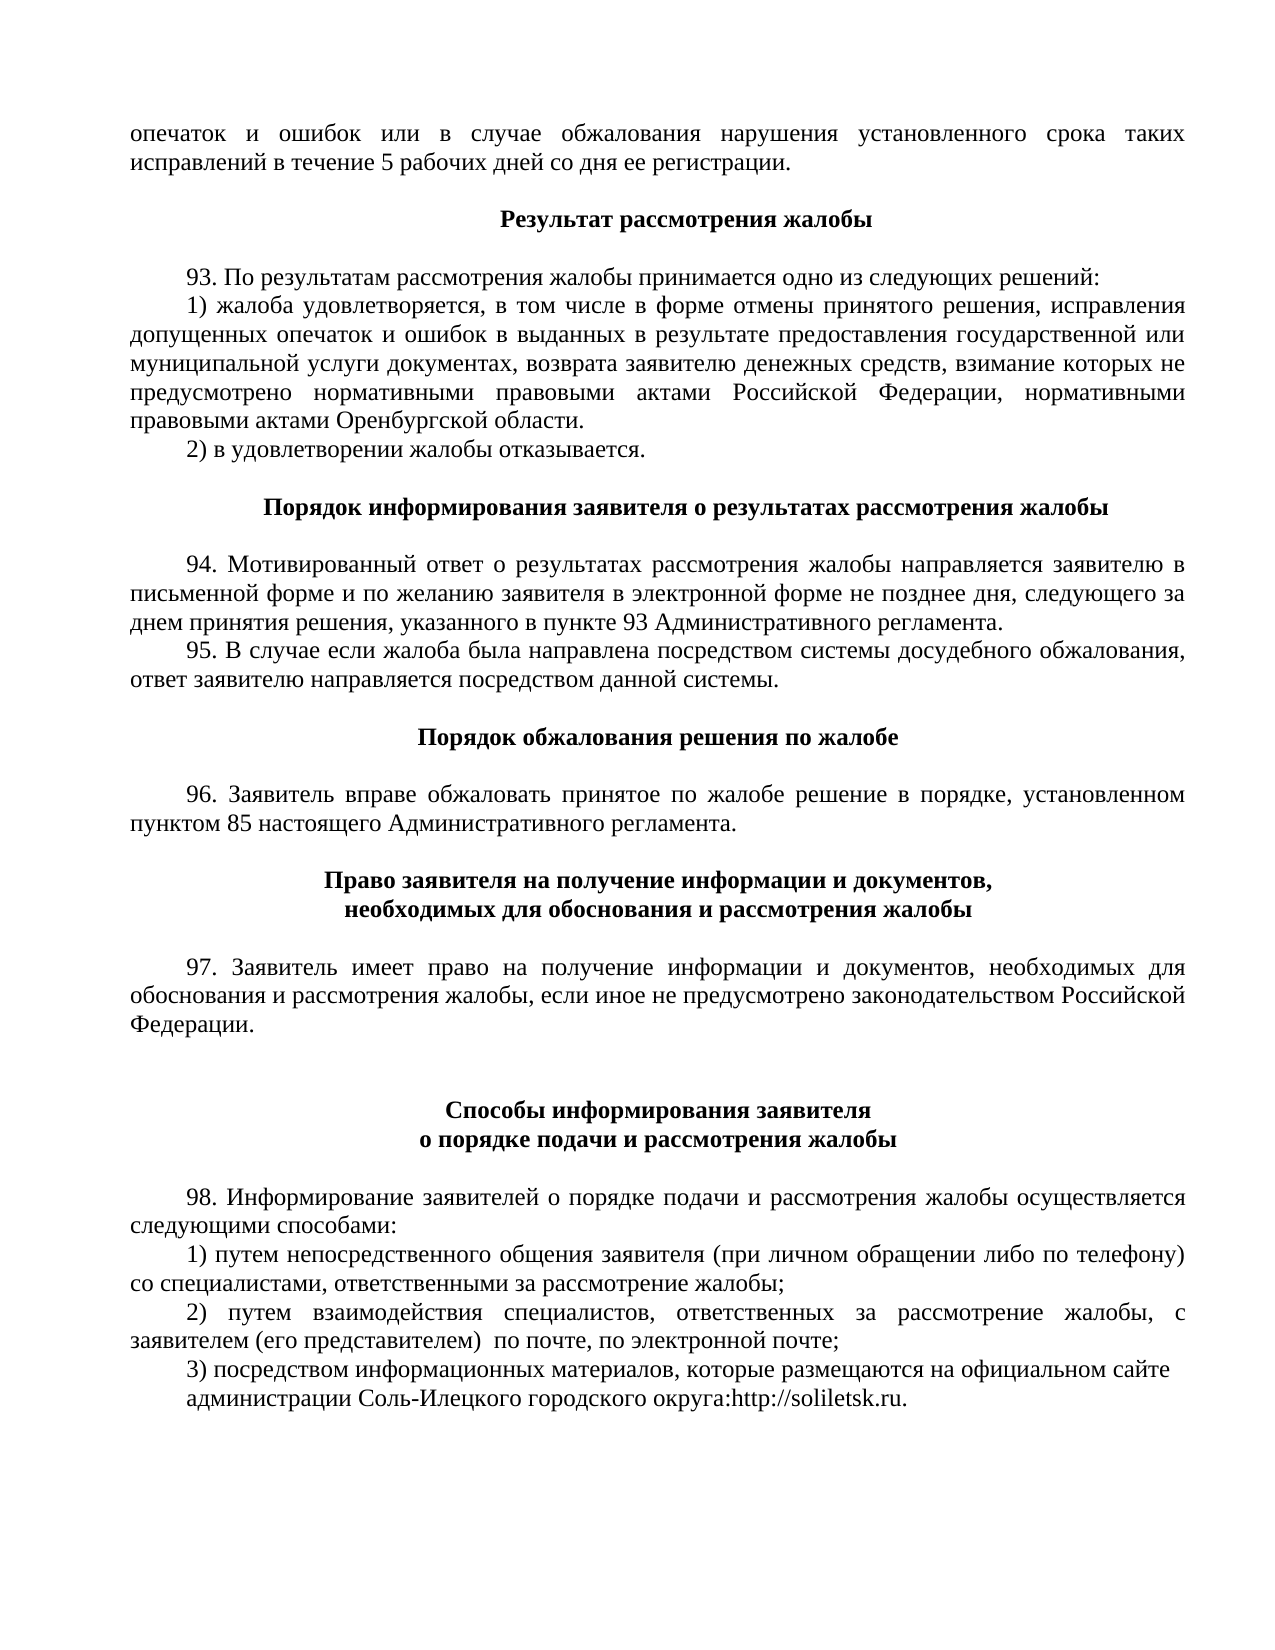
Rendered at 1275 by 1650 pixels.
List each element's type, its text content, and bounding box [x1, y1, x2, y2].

text 3) посредством информационных материалов, которые размещаются на официальном сайте [130, 1354, 1186, 1383]
text Право заявителя на получение информации и документов, [130, 866, 1186, 894]
text 1) путем непосредственного общения заявителя (при личном обращении либо по телефону) со специалистами, ответственными за рассмотрение жалобы; [130, 1239, 1186, 1297]
text 95. В случае если жалоба была направлена посредством системы досудебного обжалования, ответ заявителю направляется посредством данной системы. [130, 636, 1186, 693]
text необходимых для обоснования и рассмотрения жалобы [130, 894, 1186, 923]
text 94. Мотивированный ответ о результатах рассмотрения жалобы направляется заявителю в письменной форме и по желанию заявителя в электронной форме не позднее дня, следующего за днем принятия решения, указанного в пункте 93 Административного регламента. [130, 549, 1186, 636]
text 96. Заявитель вправе обжаловать принятое по жалобе решение в порядке, установленном пунктом 85 настоящего Административного регламента. [130, 779, 1186, 837]
text 2) путем взаимодействия специалистов, ответственных за рассмотрение жалобы, с заявителем (его представителем) по почте, по электронной почте; [130, 1297, 1186, 1354]
text администрации Соль-Илецкого городского округа:http://soliletsk.ru. [130, 1383, 1186, 1412]
text 1) жалоба удовлетворяется, в том числе в форме отмены принятого решения, исправления допущенных опечаток и ошибок в выданных в результате предоставления государственной или муниципальной услуги документах, возврата заявителю денежных средств, взимание которых не предусмотрено нормативными правовыми актами Российской Федерации, нормативными правовыми актами Оренбургской области. [130, 291, 1186, 434]
text о порядке подачи и рассмотрения жалобы [130, 1124, 1186, 1153]
text Результат рассмотрения жалобы [130, 204, 1186, 233]
text 97. Заявитель имеет право на получение информации и документов, необходимых для обоснования и рассмотрения жалобы, если иное не предусмотрено законодательством Российской Федерации. [130, 952, 1186, 1038]
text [130, 118, 1186, 176]
text 93. По результатам рассмотрения жалобы принимается одно из следующих решений: [130, 262, 1186, 291]
text Способы информирования заявителя [130, 1096, 1186, 1124]
text 98. Информирование заявителей о порядке подачи и рассмотрения жалобы осуществляется следующими способами: [130, 1182, 1186, 1239]
text Порядок обжалования решения по жалобе [130, 722, 1186, 751]
text 2) в удовлетворении жалобы отказывается. [130, 434, 1186, 463]
text Порядок информирования заявителя о результатах рассмотрения жалобы [130, 492, 1186, 521]
